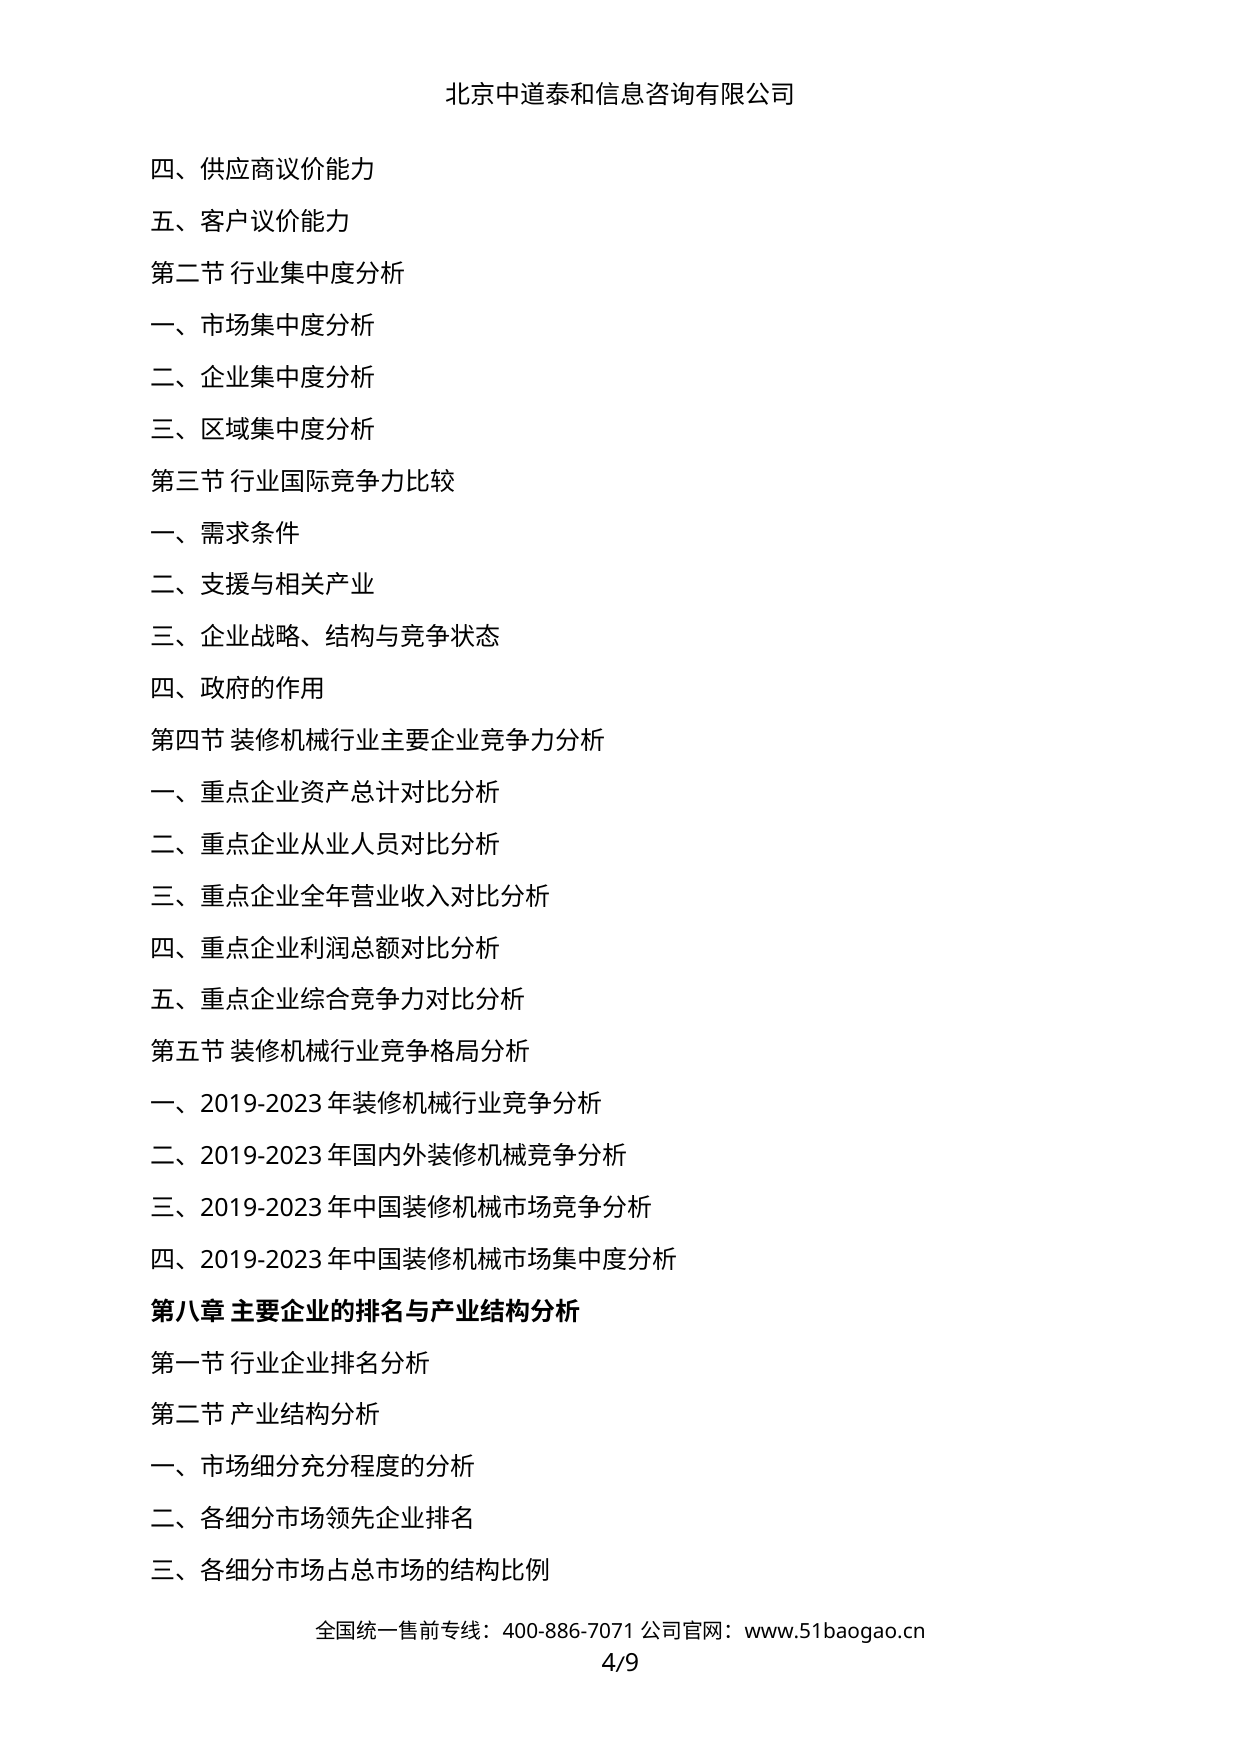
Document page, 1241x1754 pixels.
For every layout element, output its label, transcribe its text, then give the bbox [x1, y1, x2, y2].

text 五、重点企业综合竞争力对比分析 [150, 980, 1090, 1016]
text 第五节 装修机械行业竞争格局分析 [150, 1032, 1090, 1068]
text 一、市场集中度分析 [150, 306, 1090, 342]
text 四、重点企业利润总额对比分析 [150, 928, 1090, 964]
text 三、区域集中度分析 [150, 409, 1090, 446]
text 二、各细分市场领先企业排名 [150, 1499, 1090, 1535]
text 第二节 产业结构分析 [150, 1395, 1090, 1431]
text 三、企业战略、结构与竞争状态 [150, 617, 1090, 653]
text 一、需求条件 [150, 513, 1090, 549]
text 第三节 行业国际竞争力比较 [150, 461, 1090, 497]
text 四、政府的作用 [150, 669, 1090, 705]
text 四、2019-2023年中国装修机械市场集中度分析 [150, 1239, 1090, 1276]
text 三、各细分市场占总市场的结构比例 [150, 1551, 1090, 1587]
text 第一节 行业企业排名分析 [150, 1343, 1090, 1379]
text 三、重点企业全年营业收入对比分析 [150, 876, 1090, 912]
text 一、2019-2023年装修机械行业竞争分析 [150, 1084, 1090, 1120]
text 二、2019-2023年国内外装修机械竞争分析 [150, 1136, 1090, 1172]
text 第四节 装修机械行业主要企业竞争力分析 [150, 721, 1090, 757]
text 五、客户议价能力 [150, 202, 1090, 238]
text 二、支援与相关产业 [150, 565, 1090, 601]
text 二、企业集中度分析 [150, 357, 1090, 394]
text 一、重点企业资产总计对比分析 [150, 772, 1090, 809]
text 第八章 主要企业的排名与产业结构分析 [150, 1291, 1090, 1327]
text 四、供应商议价能力 [150, 150, 1090, 186]
text 二、重点企业从业人员对比分析 [150, 824, 1090, 861]
text 第二节 行业集中度分析 [150, 254, 1090, 290]
text 三、2019-2023年中国装修机械市场竞争分析 [150, 1187, 1090, 1224]
text 一、市场细分充分程度的分析 [150, 1447, 1090, 1483]
